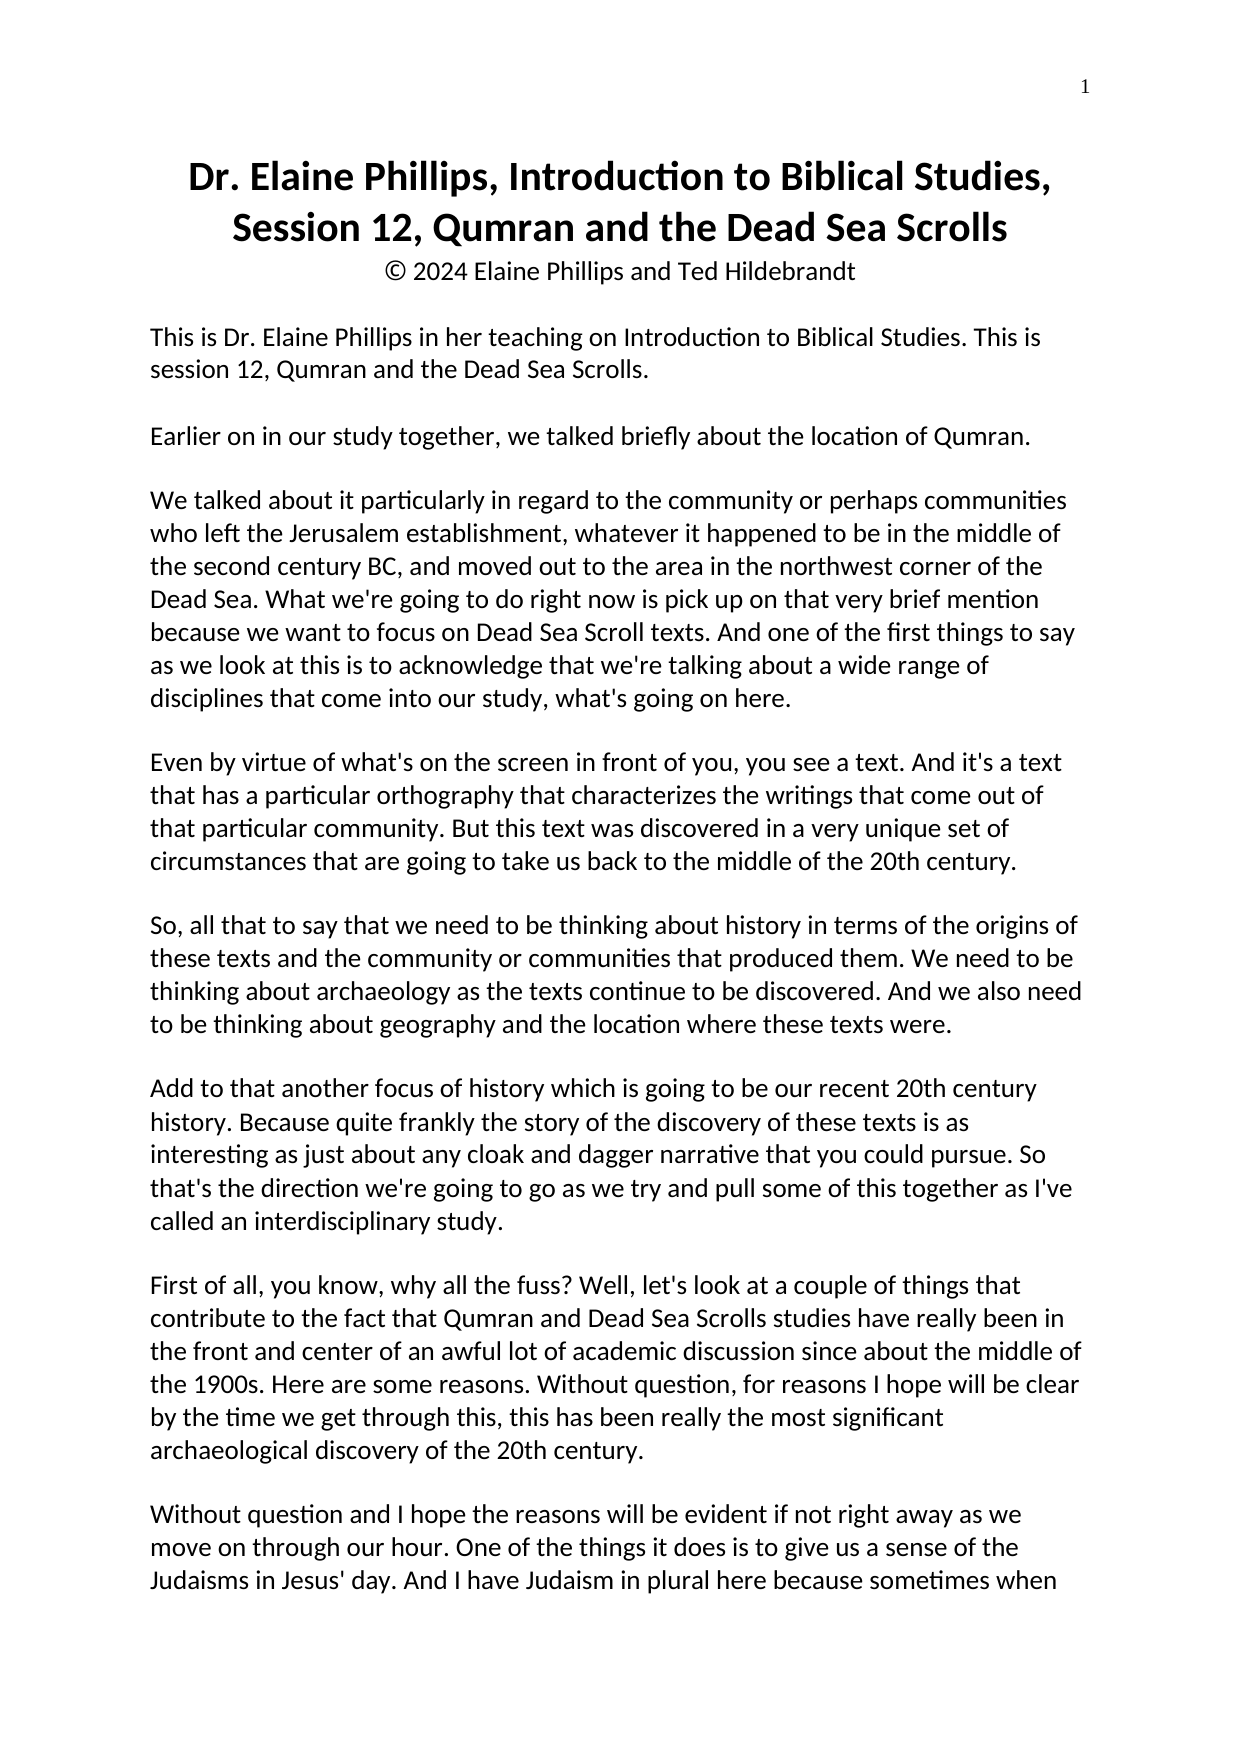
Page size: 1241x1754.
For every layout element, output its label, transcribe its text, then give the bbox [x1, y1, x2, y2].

text Even by virtue of what's on the screen in front of you, you see a text. And it's a text that has a particular orthography that characterizes the writings that come out of that particular community. But this text was discovered in a very unique set of circumstances that are going to take us back to the middle of the 20th century. [150, 745, 1090, 877]
text Dr. Elaine Phillips, Introduction to Biblical Studies, Session 12, Qumran and the Dead Sea Scrolls [150, 150, 1090, 252]
text First of all, you know, why all the fuss? Well, let's look at a couple of things that contribute to the fact that Qumran and Dead Sea Scrolls studies have really been in the front and center of an awful lot of academic discussion since about the middle of the 1900s. Here are some reasons. Without question, for reasons I hope will be clear by the time we get through this, this has been really the most significant archaeological discovery of the 20th century. [150, 1268, 1090, 1466]
text This is Dr. Elaine Phillips in her teaching on Introduction to Biblical Studies. This is session 12, Qumran and the Dead Sea Scrolls. [150, 320, 1090, 386]
text Earlier on in our study together, we talked briefly about the location of Qumran. [150, 419, 1090, 452]
text © 2024 Elaine Phillips and Ted Hildebrandt [150, 252, 1090, 288]
text So, all that to say that we need to be thinking about history in terms of the origins of these texts and the community or communities that produced them. We need to be thinking about archaeology as the texts continue to be discovered. And we also need to be thinking about geography and the location where these texts were. [150, 908, 1090, 1041]
text We talked about it particularly in regard to the community or perhaps communities who left the Jerusalem establishment, whatever it happened to be in the middle of the second century BC, and moved out to the area in the northwest corner of the Dead Sea. What we're going to do right now is pick up on that very brief mention because we want to focus on Dead Sea Scroll texts. And one of the first things to say as we look at this is to acknowledge that we're talking about a wide range of disciplines that come into our study, what's going on here. [150, 483, 1090, 714]
text Add to that another focus of history which is going to be our recent 20th century history. Because quite frankly the story of the discovery of these texts is as interesting as just about any cloak and dagger narrative that you could pursue. So that's the direction we're going to go as we try and pull some of this together as I've called an interdisciplinary study. [150, 1072, 1090, 1237]
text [150, 1497, 1090, 1596]
